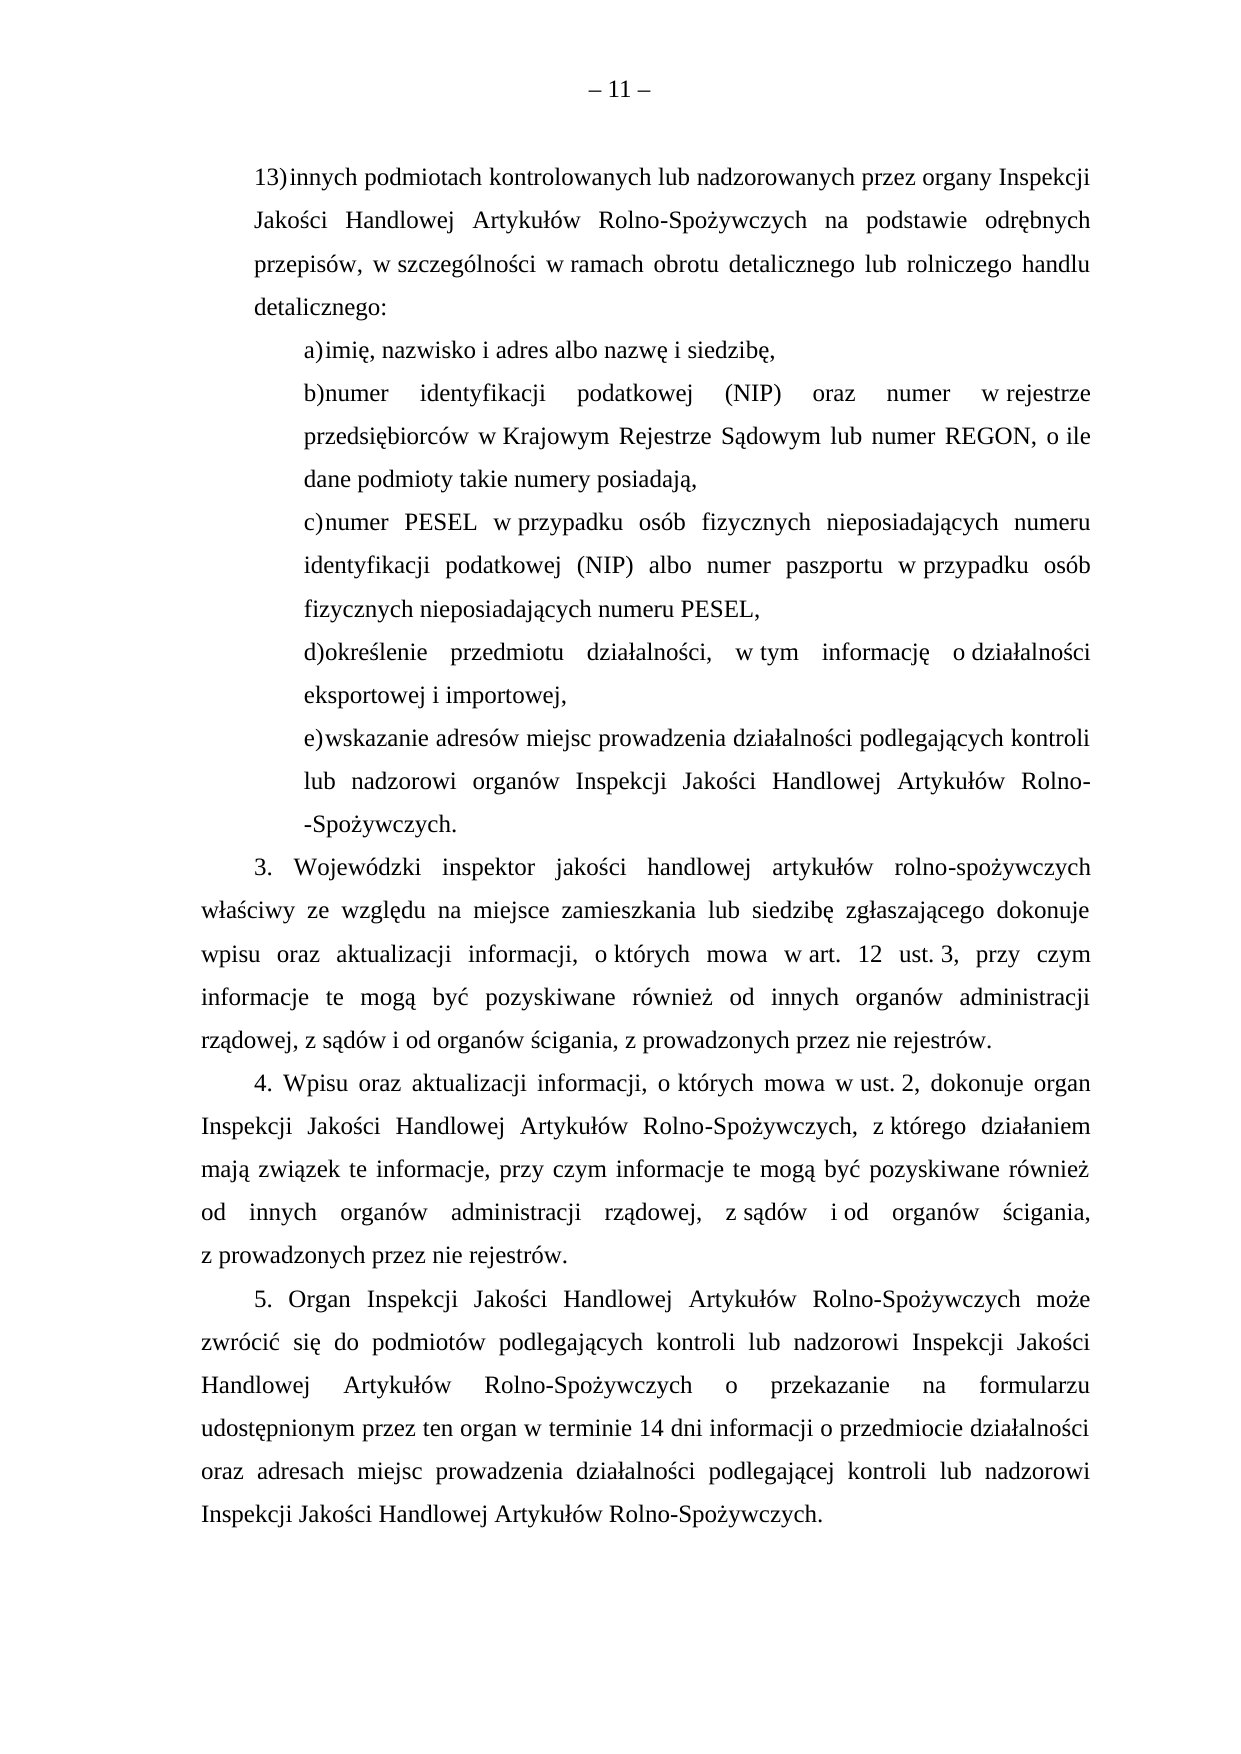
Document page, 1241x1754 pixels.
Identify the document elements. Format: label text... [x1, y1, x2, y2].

text a) imię, nazwisko i adres albo nazwę i siedzibę, [304, 335, 1091, 364]
text c) numer PESEL w przypadku osób fizycznych nieposiadających numeru identyfikacji podatkowej (NIP) albo numer paszportu w przypadku osób fizycznych nieposiadających numeru PESEL, [304, 507, 1091, 622]
text b) numer identyfikacji podatkowej (NIP) oraz numer w rejestrze przedsiębiorców w Krajowym Rejestrze Sądowym lub numer REGON, o ile dane podmioty takie numery posiadają, [304, 378, 1091, 493]
text 3. Wojewódzki inspektor jakości handlowej artykułów rolno-spożywczych właściwy ze względu na miejsce zamieszkania lub siedzibę zgłaszającego dokonuje wpisu oraz aktualizacji informacji, o których mowa w art. 12 ust. 3, przy czym informacje te mogą być pozyskiwane również od innych organów administracji rządowej, z sądów i od organów ścigania, z prowadzonych przez nie rejestrów. [201, 852, 1091, 1054]
text 5. Organ Inspekcji Jakości Handlowej Artykułów Rolno-Spożywczych może zwrócić się do podmiotów podlegających kontroli lub nadzorowi Inspekcji Jakości Handlowej Artykułów Rolno-Spożywczych o przekazanie na formularzu udostępnionym przez ten organ w terminie 14 dni informacji o przedmiocie działalności oraz adresach miejsc prowadzenia działalności podlegającej kontroli lub nadzorowi Inspekcji Jakości Handlowej Artykułów Rolno-Spożywczych. [201, 1284, 1091, 1528]
text e) wskazanie adresów miejsc prowadzenia działalności podlegających kontroli lub nadzorowi organów Inspekcji Jakości Handlowej Artykułów Rolno-Spożywczych. [304, 723, 1091, 838]
text d) określenie przedmiotu działalności, w tym informację o działalności eksportowej i importowej, [304, 637, 1091, 709]
text 13) innych podmiotach kontrolowanych lub nadzorowanych przez organy Inspekcji Jakości Handlowej Artykułów Rolno-Spożywczych na podstawie odrębnych przepisów, w szczególności w ramach obrotu detalicznego lub rolniczego handlu detalicznego: [254, 162, 1091, 321]
text 4. Wpisu oraz aktualizacji informacji, o których mowa w ust. 2, dokonuje organ Inspekcji Jakości Handlowej Artykułów Rolno-Spożywczych, z którego działaniem mają związek te informacje, przy czym informacje te mogą być pozyskiwane również od innych organów administracji rządowej, z sądów i od organów ścigania, z prowadzonych przez nie rejestrów. [201, 1068, 1091, 1269]
